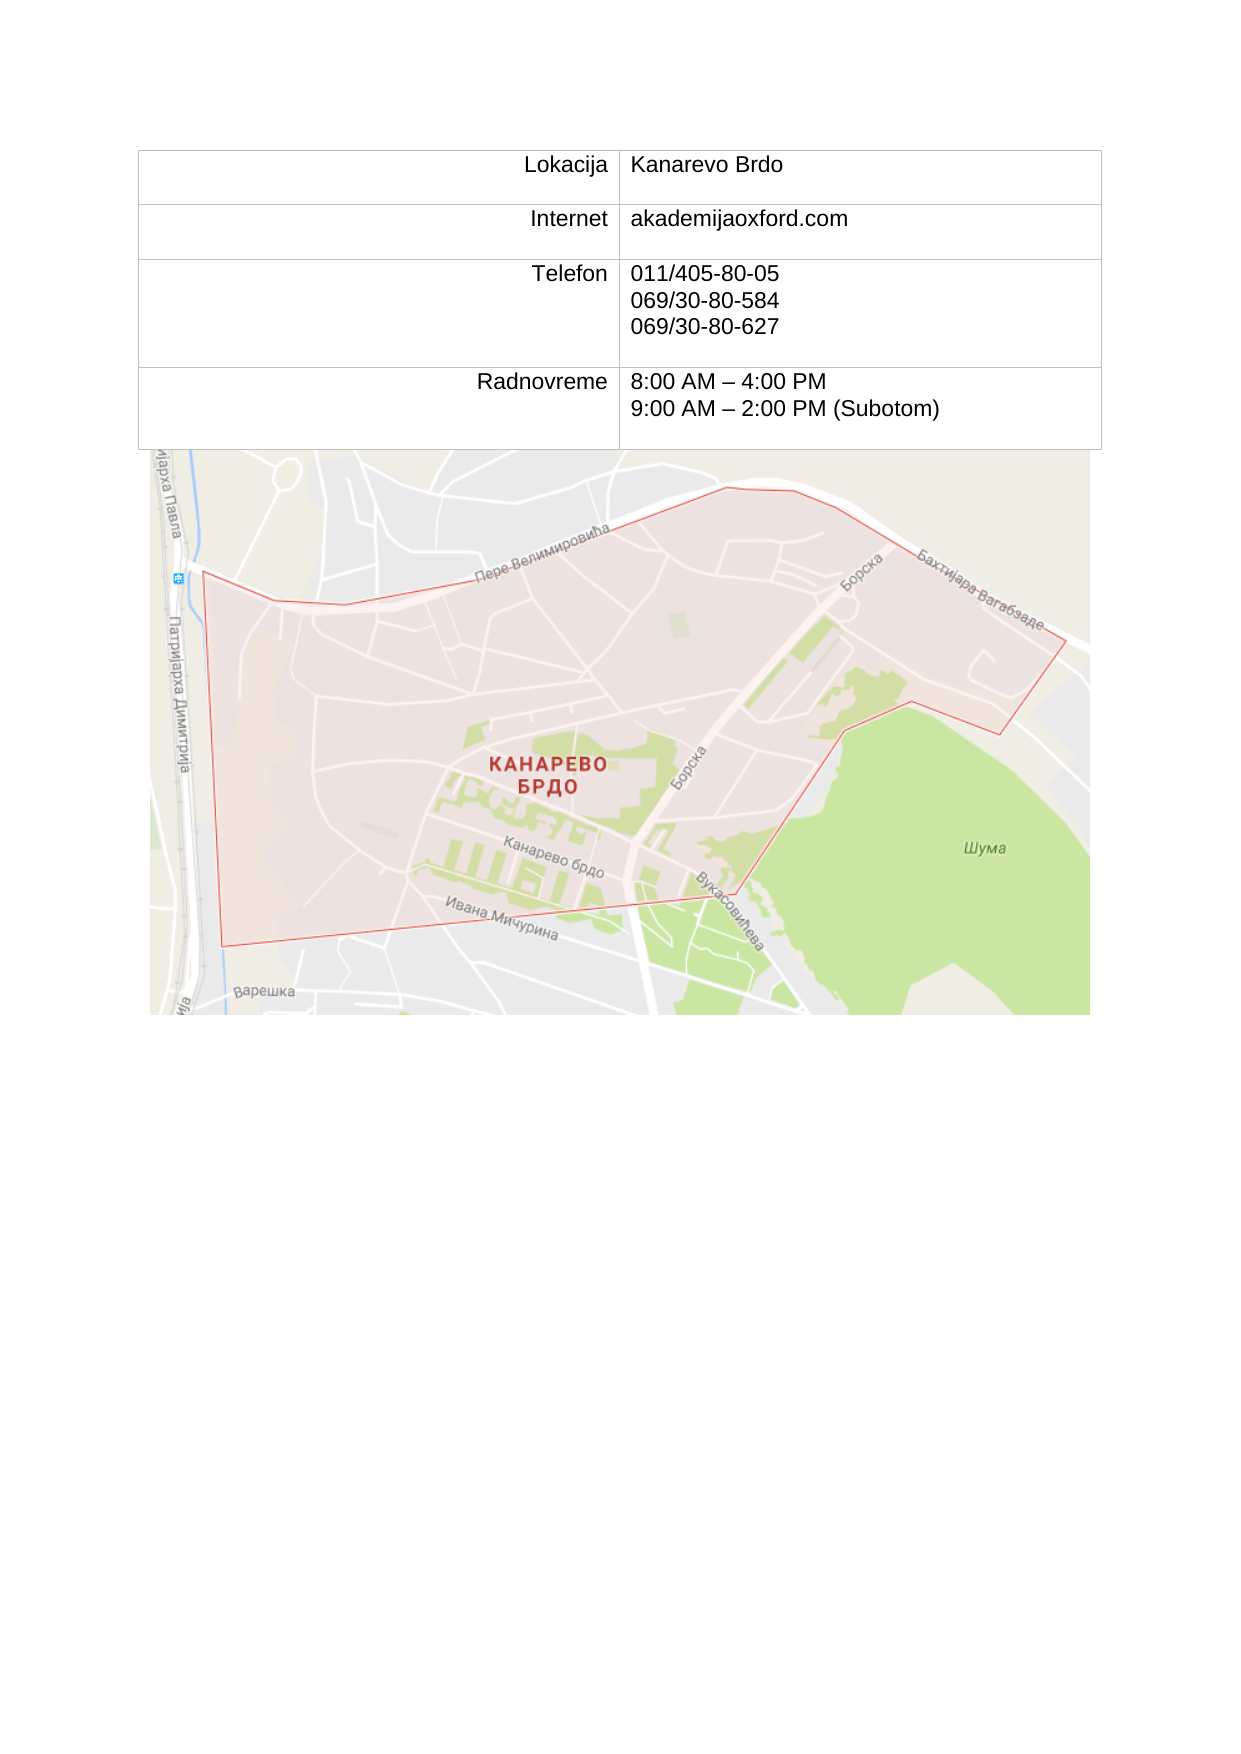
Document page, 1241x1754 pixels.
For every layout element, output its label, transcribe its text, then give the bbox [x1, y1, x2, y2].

table_cell Internet [139, 205, 619, 259]
table_cell Telefon [139, 260, 619, 367]
table_cell 011/405-80-05 069/30-80-584 069/30-80-627 [620, 260, 1101, 367]
table_cell akademijaoxford.com [620, 205, 1101, 259]
table_header Lokacija [139, 151, 619, 204]
picture [150, 450, 1091, 1015]
table_cell 8:00 AM – 4:00 PM 9:00 AM – 2:00 PM (Subotom) [620, 368, 1101, 449]
table_cell Radnovreme [139, 368, 619, 449]
table_header Kanarevo Brdo [620, 151, 1101, 204]
